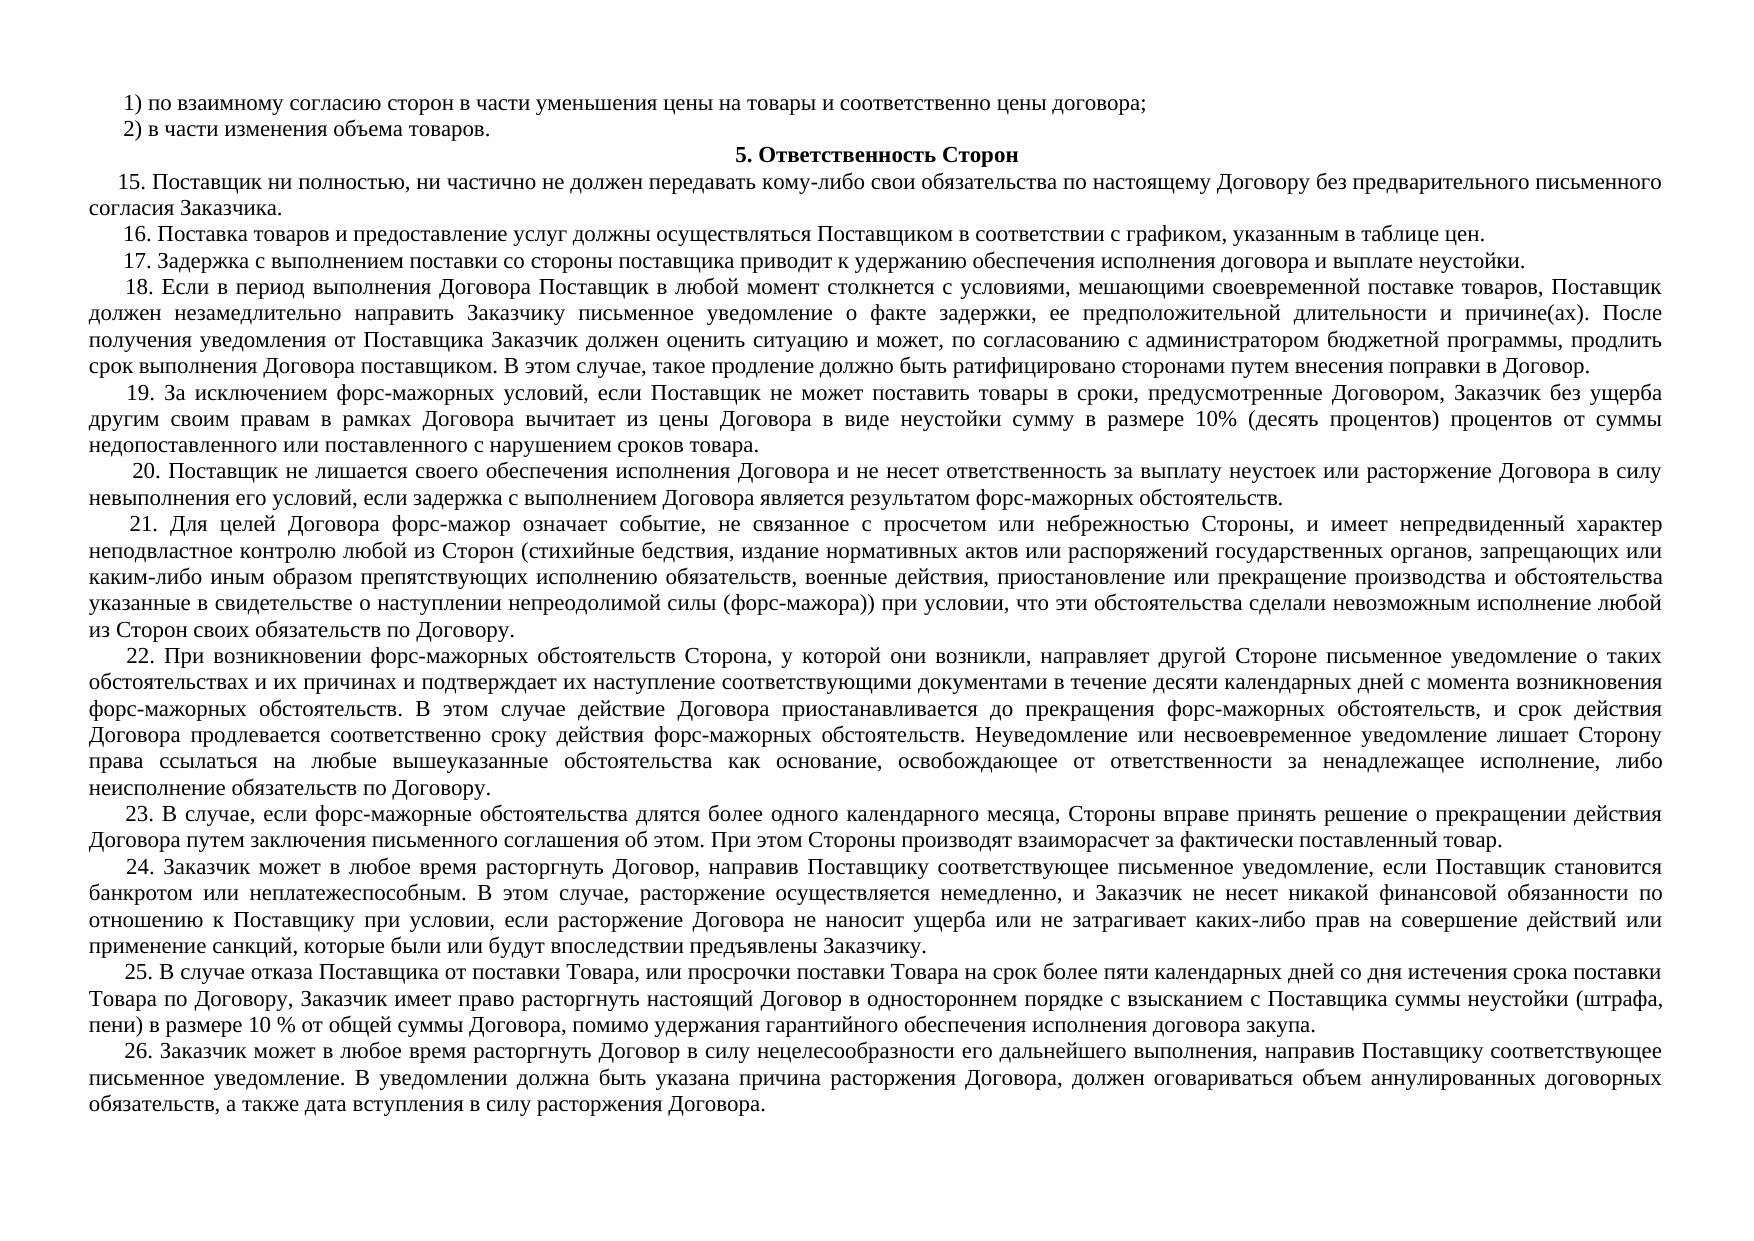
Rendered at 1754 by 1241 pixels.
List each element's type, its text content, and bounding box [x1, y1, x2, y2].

text 2) в части изменения объема товаров. [89, 115, 1665, 141]
text 22. При возникновении форс-мажорных обстоятельств Сторона, у которой они возникли, направляет другой Стороне письменное уведомление о таких обстоятельствах и их причинах и подтверждает их наступление соответствующими документами в течение десяти календарных дней с момента возникновения форс-мажорных обстоятельств. В этом случае действие Договора приостанавливается до прекращения форс-мажорных обстоятельств, и срок действия Договора продлевается соответственно сроку действия форс-мажорных обстоятельств. Неуведомление или несвоевременное уведомление лишает Сторону права ссылаться на любые вышеуказанные обстоятельства как основание, освобождающее от ответственности за ненадлежащее исполнение, либо неисполнение обязательств по Договору. [89, 642, 1665, 800]
text 15. Поставщик ни полностью, ни частично не должен передавать кому-либо свои обязательства по настоящему Договору без предварительного письменного согласия Заказчика. [89, 168, 1665, 220]
text 19. За исключением форс-мажорных условий, если Поставщик не может поставить товары в сроки, предусмотренные Договором, Заказчик без ущерба другим своим правам в рамках Договора вычитает из цены Договора в виде неустойки сумму в размере 10% (десять процентов) процентов от суммы недопоставленного или поставленного с нарушением сроков товара. [89, 378, 1665, 458]
text 17. Задержка с выполнением поставки со стороны поставщика приводит к удержанию обеспечения исполнения договора и выплате неустойки. [89, 247, 1665, 273]
text 20. Поставщик не лишается своего обеспечения исполнения Договора и не несет ответственность за выплату неустоек или расторжение Договора в силу невыполнения его условий, если задержка с выполнением Договора является результатом форс-мажорных обстоятельств. [89, 458, 1665, 510]
text 26. Заказчик может в любое время расторгнуть Договор в силу нецелесообразности его дальнейшего выполнения, направив Поставщику соответствующее письменное уведомление. В уведомлении должна быть указана причина расторжения Договора, должен оговариваться объем аннулированных договорных обязательств, а также дата вступления в силу расторжения Договора. [89, 1037, 1665, 1116]
text 16. Поставка товаров и предоставление услуг должны осуществляться Поставщиком в соответствии с графиком, указанным в таблице цен. [89, 220, 1665, 247]
text 25. В случае отказа Поставщика от поставки Товара, или просрочки поставки Товара на срок более пяти календарных дней со дня истечения срока поставки Товара по Договору, Заказчик имеет право расторгнуть настоящий Договор в одностороннем порядке с взысканием с Поставщика суммы неустойки (штрафа, пени) в размере 10 % от общей суммы Договора, помимо удержания гарантийного обеспечения исполнения договора закупа. [89, 958, 1665, 1037]
text 18. Если в период выполнения Договора Поставщик в любой момент столкнется с условиями, мешающими своевременной поставке товаров, Поставщик должен незамедлительно направить Заказчику письменное уведомление о факте задержки, ее предположительной длительности и причине(ах). После получения уведомления от Поставщика Заказчик должен оценить ситуацию и может, по согласованию с администратором бюджетной программы, продлить срок выполнения Договора поставщиком. В этом случае, такое продление должно быть ратифицировано сторонами путем внесения поправки в Договор. [89, 273, 1665, 378]
text 5. Ответственность Сторон [89, 141, 1665, 168]
text 23. В случае, если форс-мажорные обстоятельства длятся более одного календарного месяца, Стороны вправе принять решение о прекращении действия Договора путем заключения письменного соглашения об этом. При этом Стороны производят взаиморасчет за фактически поставленный товар. [89, 800, 1665, 853]
text 1) по взаимному согласию сторон в части уменьшения цены на товары и соответственно цены договора; [89, 89, 1665, 115]
text 24. Заказчик может в любое время расторгнуть Договор, направив Поставщику соответствующее письменное уведомление, если Поставщик становится банкротом или неплатежеспособным. В этом случае, расторжение осуществляется немедленно, и Заказчик не несет никакой финансовой обязанности по отношению к Поставщику при условии, если расторжение Договора не наносит ущерба или не затрагивает каких-либо прав на совершение действий или применение санкций, которые были или будут впоследствии предъявлены Заказчику. [89, 853, 1665, 958]
text 21. Для целей Договора форс-мажор означает событие, не связанное с просчетом или небрежностью Стороны, и имеет непредвиденный характер неподвластное контролю любой из Сторон (стихийные бедствия, издание нормативных актов или распоряжений государственных органов, запрещающих или каким-либо иным образом препятствующих исполнению обязательств, военные действия, приостановление или прекращение производства и обстоятельства указанные в свидетельстве о наступлении непреодолимой силы (форс-мажора)) при условии, что эти обстоятельства сделали невозможным исполнение любой из Сторон своих обязательств по Договору. [89, 510, 1665, 642]
